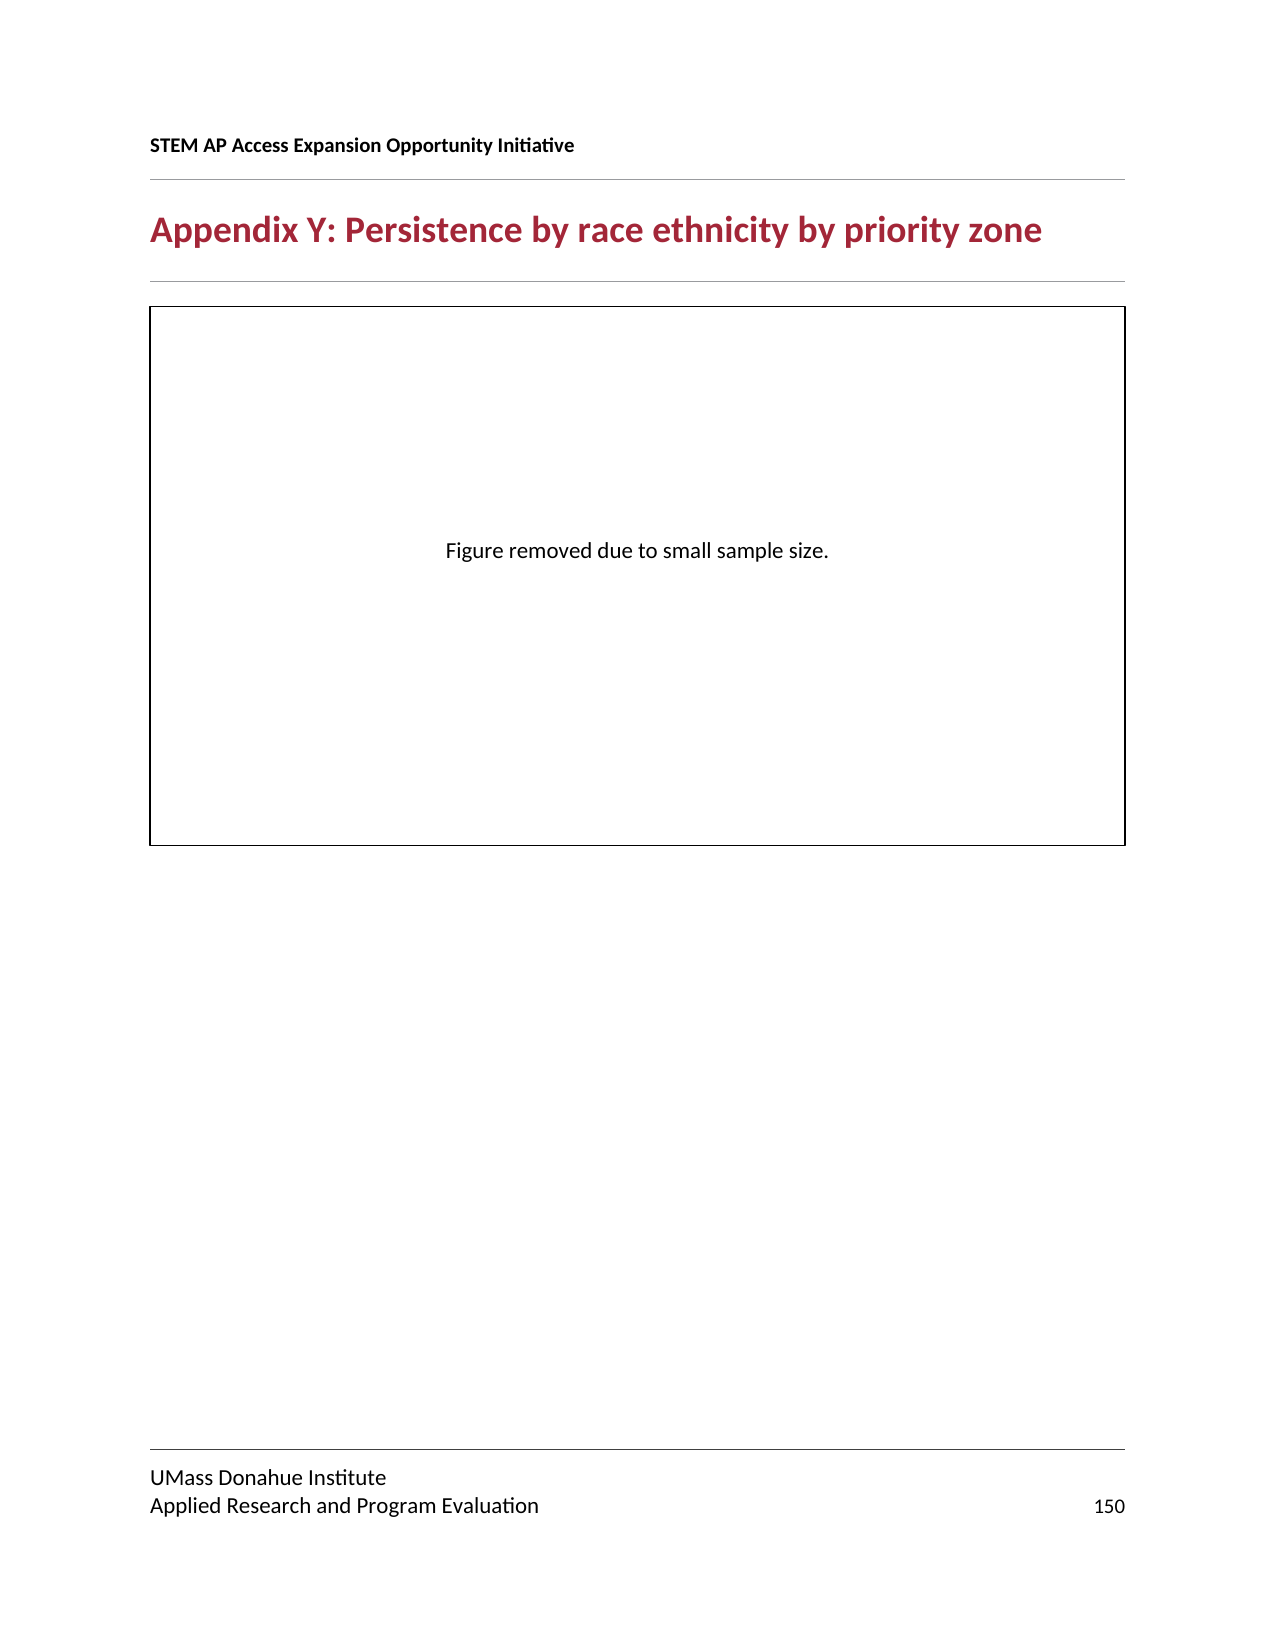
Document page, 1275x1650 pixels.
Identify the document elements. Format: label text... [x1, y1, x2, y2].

subtitle Appendix Y: Persistence by race ethnicity by priority zone [150, 207, 1125, 281]
